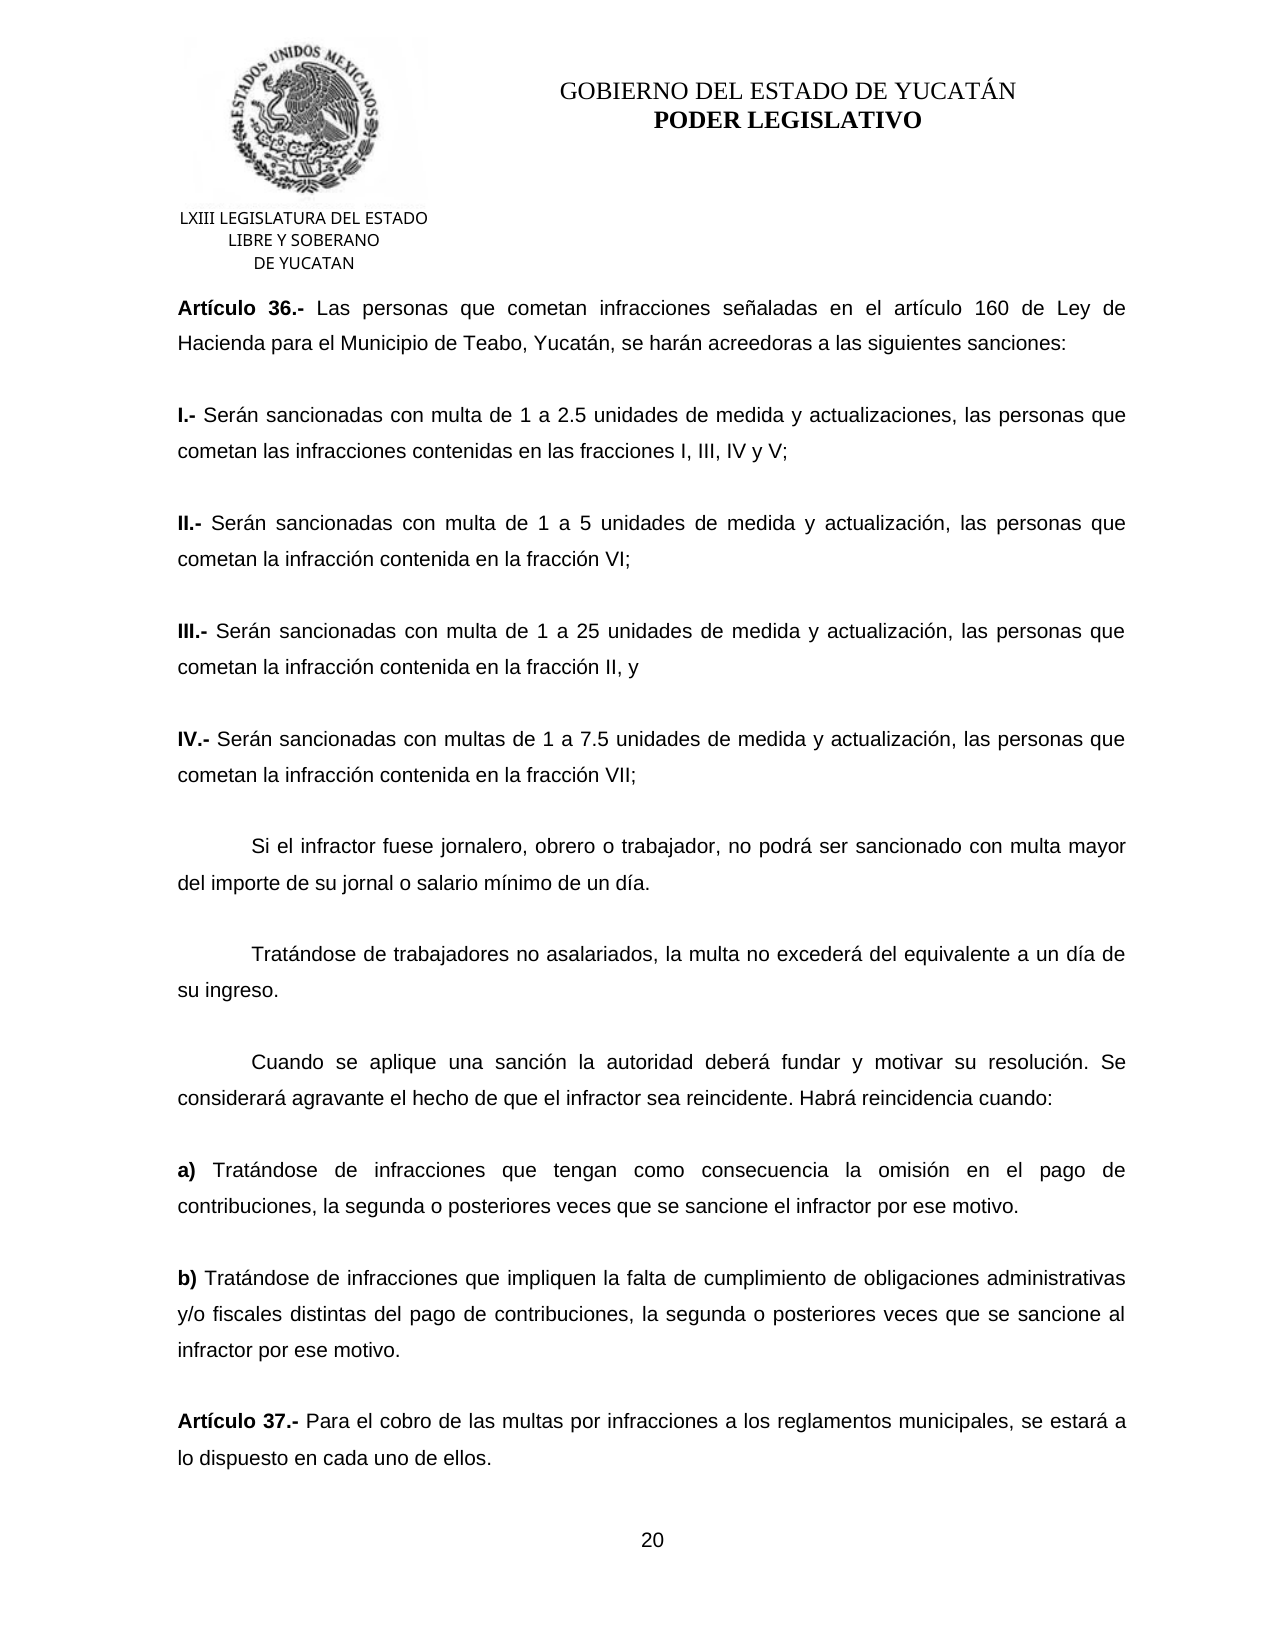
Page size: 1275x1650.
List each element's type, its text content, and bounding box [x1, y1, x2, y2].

text II.- Serán sancionadas con multa de 1 a 5 unidades de medida y actualización, las personas que cometan la infracción contenida en la fracción VI; [177, 511, 1127, 571]
text Artículo 36.- Las personas que cometan infracciones señaladas en el artículo 160 de Ley de Hacienda para el Municipio de Teabo, Yucatán, se harán acreedoras a las siguientes sanciones: [177, 295, 1127, 355]
list a) Tratándose de infracciones que tengan como consecuencia la omisión en el pago de contribuciones, la segunda o posteriores veces que se sancione el infractor por ese motivo. [177, 1158, 1127, 1218]
text Cuando se aplique una sanción la autoridad deberá fundar y motivar su resolución. Se considerará agravante el hecho de que el infractor sea reincidente. Habrá reincidencia cuando: [177, 1050, 1127, 1110]
picture [184, 37, 429, 209]
text I.- Serán sancionadas con multa de 1 a 2.5 unidades de medida y actualizaciones, las personas que cometan las infracciones contenidas en las fracciones I, III, IV y V; [177, 403, 1127, 463]
text Tratándose de trabajadores no asalariados, la multa no excederá del equivalente a un día de su ingreso. [177, 942, 1127, 1002]
text Si el infractor fuese jornalero, obrero o trabajador, no podrá ser sancionado con multa mayor del importe de su jornal o salario mínimo de un día. [177, 834, 1127, 894]
text Artículo 37.- Para el cobro de las multas por infracciones a los reglamentos municipales, se estará a lo dispuesto en cada uno de ellos. [177, 1409, 1127, 1469]
text IV.- Serán sancionadas con multas de 1 a 7.5 unidades de medida y actualización, las personas que cometan la infracción contenida en la fracción VII; [177, 727, 1127, 786]
list b) Tratándose de infracciones que impliquen la falta de cumplimiento de obligaciones administrativas y/o fiscales distintas del pago de contribuciones, la segunda o posteriores veces que se sancione al infractor por ese motivo. [177, 1266, 1127, 1361]
text III.- Serán sancionadas con multa de 1 a 25 unidades de medida y actualización, las personas que cometan la infracción contenida en la fracción II, y [177, 619, 1127, 679]
